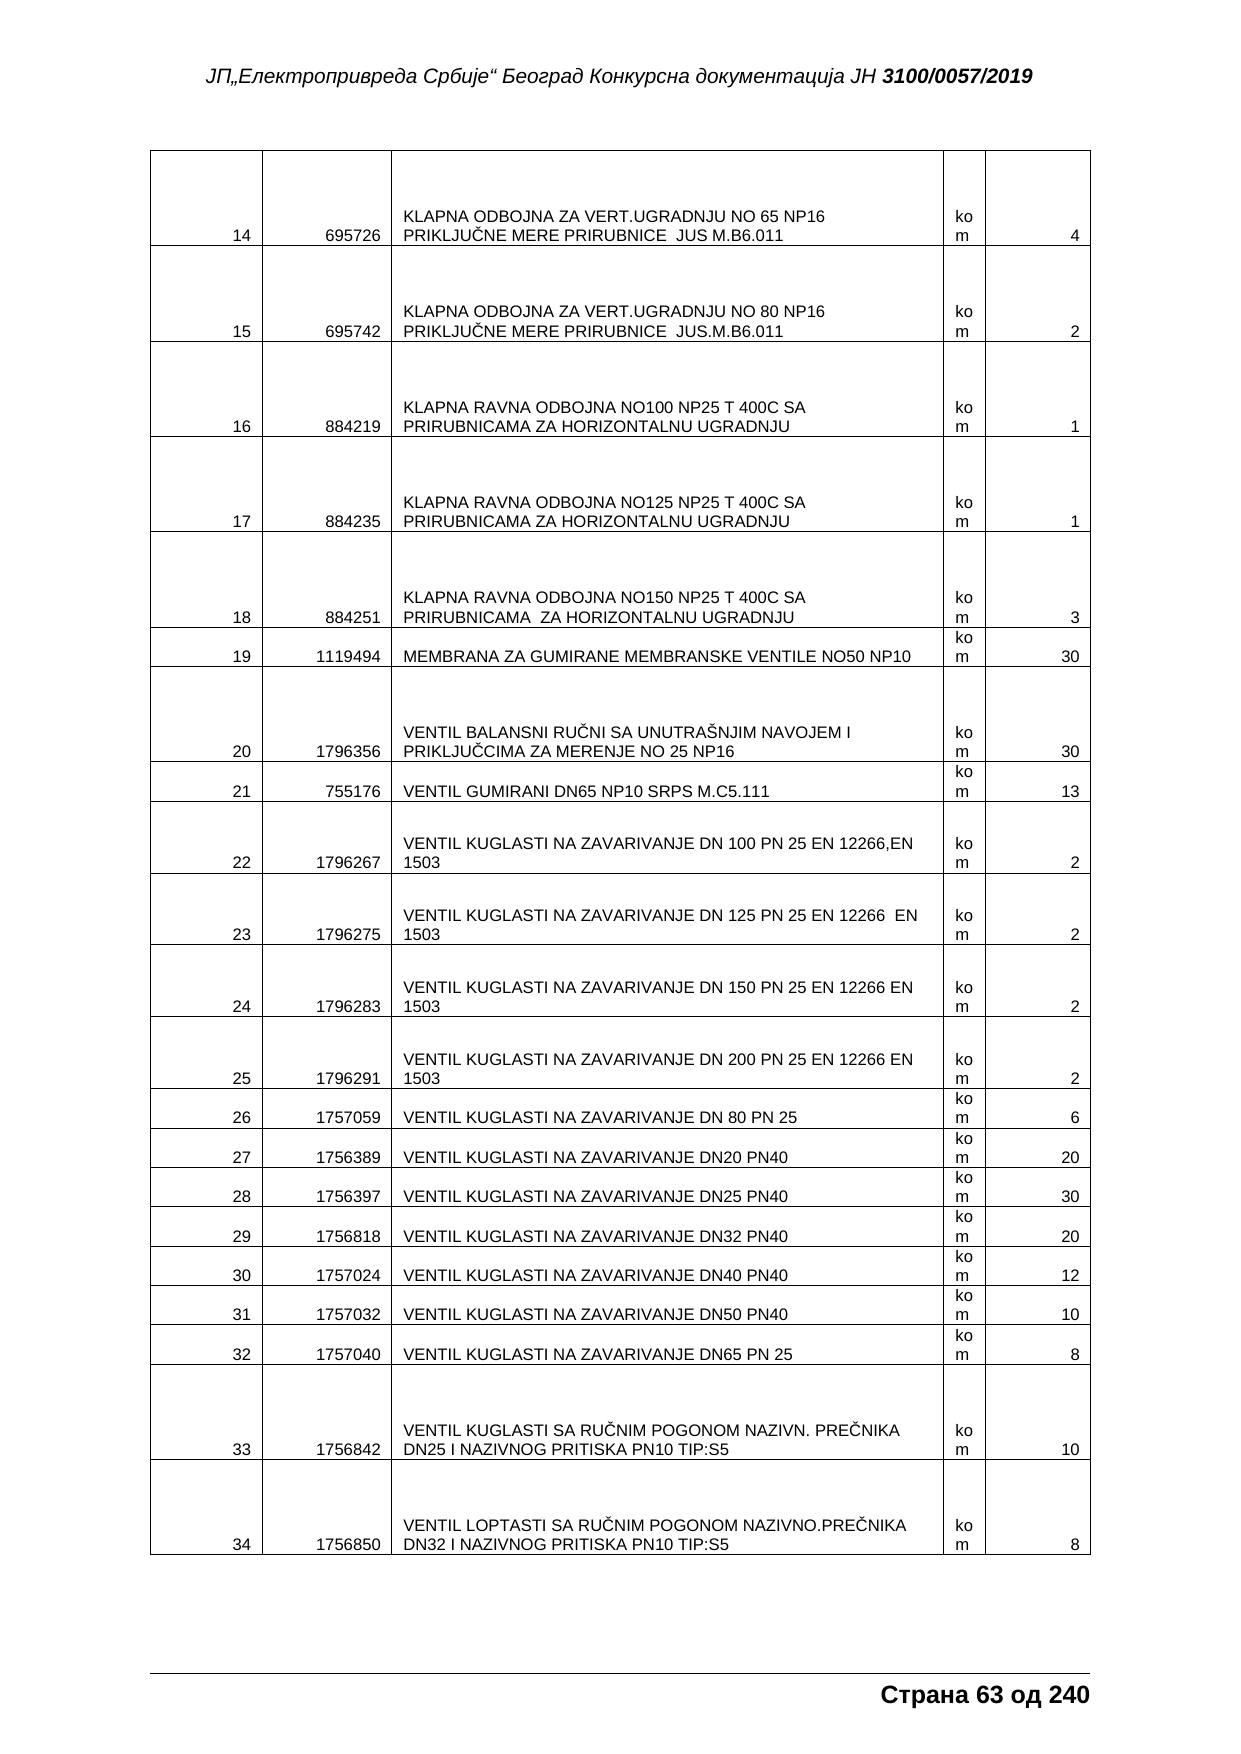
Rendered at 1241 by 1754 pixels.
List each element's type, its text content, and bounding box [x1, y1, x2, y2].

table_cell 1796275 [263, 874, 391, 944]
table_cell 30 [986, 1168, 1090, 1206]
table_cell 28 [151, 1168, 262, 1206]
table_cell 1756818 [263, 1207, 391, 1246]
table_cell kom [944, 1168, 985, 1206]
table_cell 12 [986, 1247, 1090, 1285]
table_cell 23 [151, 874, 262, 944]
table_cell kom [944, 874, 985, 944]
table_cell KLAPNA RAVNA ODBOJNA NO150 NP25 T 400C SA PRIRUBNICAMA ZA HORIZONTALNU UGRADNJU [392, 532, 943, 627]
table_cell 21 [151, 762, 262, 801]
table_cell 1796267 [263, 802, 391, 872]
table_cell 1119494 [263, 628, 391, 666]
table_cell kom [944, 628, 985, 666]
table_cell 1756389 [263, 1129, 391, 1167]
table_cell 30 [986, 667, 1090, 761]
table_cell 29 [151, 1207, 262, 1246]
table_cell 14 [151, 151, 262, 245]
table_cell 755176 [263, 762, 391, 801]
table_cell kom [944, 1247, 985, 1285]
table_cell 15 [151, 246, 262, 341]
table_cell 34 [151, 1460, 262, 1554]
table_cell KLAPNA RAVNA ODBOJNA NO125 NP25 T 400C SA PRIRUBNICAMA ZA HORIZONTALNU UGRADNJU [392, 437, 943, 531]
table_cell 20 [151, 667, 262, 761]
table_cell 1757024 [263, 1247, 391, 1285]
table_cell 1757040 [263, 1325, 391, 1364]
table_cell 17 [151, 437, 262, 531]
table_cell 2 [986, 802, 1090, 872]
table_cell VENTIL KUGLASTI NA ZAVARIVANJE DN 150 PN 25 EN 12266 EN 1503 [392, 945, 943, 1016]
table_cell KLAPNA ODBOJNA ZA VERT.UGRADNJU NO 65 NP16 PRIKLJUČNE MERE PRIRUBNICE JUS M.B6.011 [392, 151, 943, 245]
table_cell VENTIL KUGLASTI NA ZAVARIVANJE DN25 PN40 [392, 1168, 943, 1206]
table_cell 33 [151, 1365, 262, 1459]
table_cell kom [944, 1089, 985, 1127]
table_cell 3 [986, 532, 1090, 627]
table_cell 1756842 [263, 1365, 391, 1459]
table_cell 16 [151, 342, 262, 436]
table_cell 695742 [263, 246, 391, 341]
table_cell 19 [151, 628, 262, 666]
table_cell 884251 [263, 532, 391, 627]
table_cell kom [944, 1460, 985, 1554]
table_cell VENTIL KUGLASTI NA ZAVARIVANJE DN 80 PN 25 [392, 1089, 943, 1127]
table_cell kom [944, 1129, 985, 1167]
table_cell kom [944, 1286, 985, 1324]
table_cell 1756850 [263, 1460, 391, 1554]
table_cell 10 [986, 1286, 1090, 1324]
table_cell 2 [986, 874, 1090, 944]
table_cell VENTIL KUGLASTI NA ZAVARIVANJE DN20 PN40 [392, 1129, 943, 1167]
table_cell 4 [986, 151, 1090, 245]
table_cell 26 [151, 1089, 262, 1127]
table_cell 1757032 [263, 1286, 391, 1324]
table_cell 30 [151, 1247, 262, 1285]
table_cell kom [944, 532, 985, 627]
table_cell 10 [986, 1365, 1090, 1459]
table_cell 2 [986, 1017, 1090, 1088]
table_cell 8 [986, 1325, 1090, 1364]
table_cell kom [944, 667, 985, 761]
table_cell kom [944, 1207, 985, 1246]
table_cell 22 [151, 802, 262, 872]
table_cell kom [944, 246, 985, 341]
table_cell kom [944, 762, 985, 801]
table_cell kom [944, 437, 985, 531]
table_cell MEMBRANA ZA GUMIRANE MEMBRANSKE VENTILE NO50 NP10 [392, 628, 943, 666]
table_cell 30 [986, 628, 1090, 666]
table_cell 884235 [263, 437, 391, 531]
table_cell 1796356 [263, 667, 391, 761]
table_cell 1 [986, 437, 1090, 531]
table_cell kom [944, 342, 985, 436]
table_cell kom [944, 1325, 985, 1364]
table_cell 884219 [263, 342, 391, 436]
table_cell VENTIL BALANSNI RUČNI SA UNUTRAŠNJIM NAVOJEM I PRIKLJUČCIMA ZA MERENJE NO 25 NP16 [392, 667, 943, 761]
table_cell 1796291 [263, 1017, 391, 1088]
table_cell kom [944, 151, 985, 245]
table_cell 20 [986, 1129, 1090, 1167]
table_cell 20 [986, 1207, 1090, 1246]
table_cell VENTIL KUGLASTI NA ZAVARIVANJE DN32 PN40 [392, 1207, 943, 1246]
table_cell 31 [151, 1286, 262, 1324]
table_cell VENTIL GUMIRANI DN65 NP10 SRPS M.C5.111 [392, 762, 943, 801]
table_cell VENTIL KUGLASTI NA ZAVARIVANJE DN 200 PN 25 EN 12266 EN 1503 [392, 1017, 943, 1088]
table_cell kom [944, 945, 985, 1016]
table_cell 18 [151, 532, 262, 627]
table_cell VENTIL LOPTASTI SA RUČNIM POGONOM NAZIVNO.PREČNIKA DN32 I NAZIVNOG PRITISKA PN10 TIP:S5 [392, 1460, 943, 1554]
table_cell kom [944, 802, 985, 872]
table_cell 8 [986, 1460, 1090, 1554]
table_cell VENTIL KUGLASTI NA ZAVARIVANJE DN65 PN 25 [392, 1325, 943, 1364]
table_cell 13 [986, 762, 1090, 801]
table_cell 1757059 [263, 1089, 391, 1127]
table_cell 695726 [263, 151, 391, 245]
table_cell VENTIL KUGLASTI NA ZAVARIVANJE DN50 PN40 [392, 1286, 943, 1324]
table_cell 6 [986, 1089, 1090, 1127]
table_cell 27 [151, 1129, 262, 1167]
table_cell 25 [151, 1017, 262, 1088]
table_cell 32 [151, 1325, 262, 1364]
table_cell VENTIL KUGLASTI NA ZAVARIVANJE DN 125 PN 25 EN 12266 EN 1503 [392, 874, 943, 944]
table_cell KLAPNA RAVNA ODBOJNA NO100 NP25 T 400C SA PRIRUBNICAMA ZA HORIZONTALNU UGRADNJU [392, 342, 943, 436]
table_cell 2 [986, 246, 1090, 341]
table_cell kom [944, 1365, 985, 1459]
table_cell VENTIL KUGLASTI SA RUČNIM POGONOM NAZIVN. PREČNIKA DN25 I NAZIVNOG PRITISKA PN10 TIP:S5 [392, 1365, 943, 1459]
table_cell kom [944, 1017, 985, 1088]
table_cell 1796283 [263, 945, 391, 1016]
table_cell VENTIL KUGLASTI NA ZAVARIVANJE DN40 PN40 [392, 1247, 943, 1285]
table_cell 24 [151, 945, 262, 1016]
table_cell 2 [986, 945, 1090, 1016]
table_cell 1756397 [263, 1168, 391, 1206]
table_cell 1 [986, 342, 1090, 436]
table_cell VENTIL KUGLASTI NA ZAVARIVANJE DN 100 PN 25 EN 12266,EN 1503 [392, 802, 943, 872]
table_cell KLAPNA ODBOJNA ZA VERT.UGRADNJU NO 80 NP16 PRIKLJUČNE MERE PRIRUBNICE JUS.M.B6.011 [392, 246, 943, 341]
